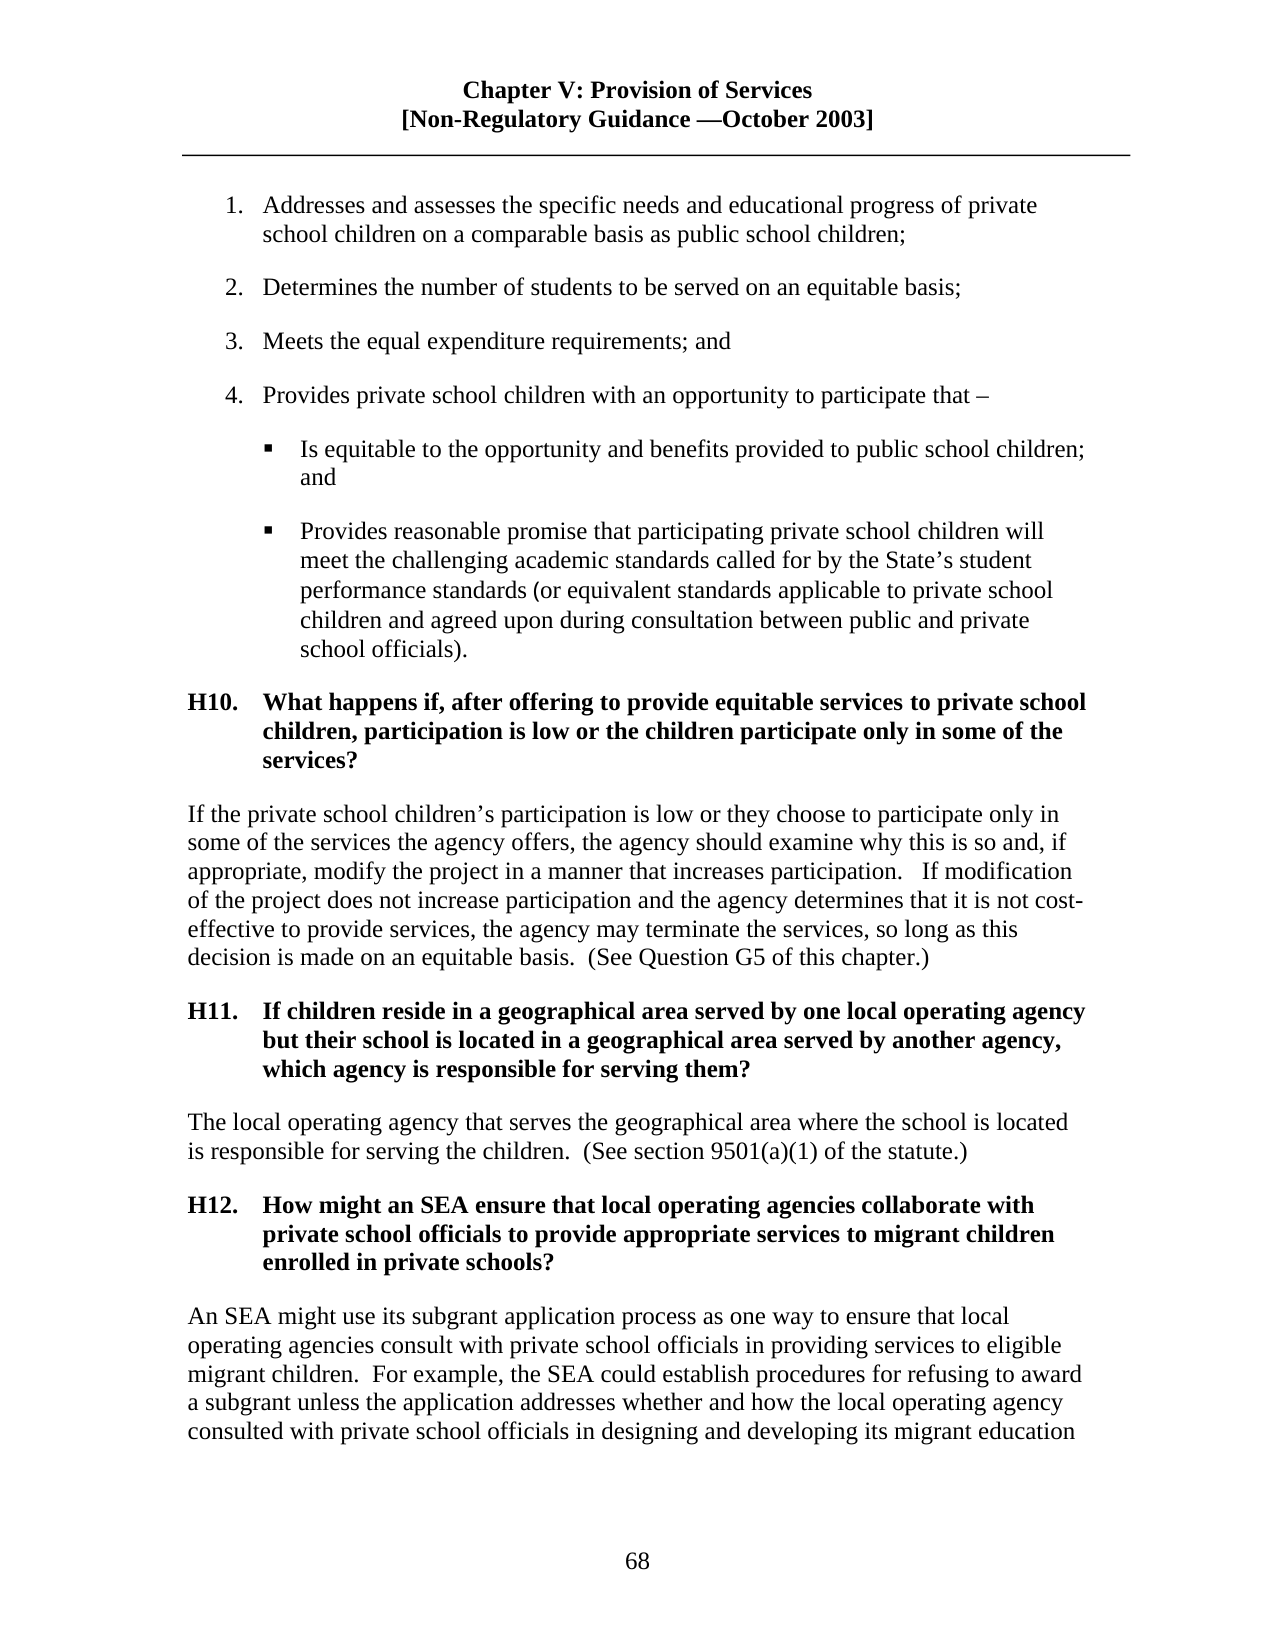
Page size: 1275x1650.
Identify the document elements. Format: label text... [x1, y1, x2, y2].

list Addresses and assesses the specific needs and educational progress of private school children on a comparable basis as public school children; [225, 190, 1087, 247]
list Provides private school children with an opportunity to participate that – [225, 380, 1087, 409]
text Is equitable to the opportunity and benefits provided to public school children; and [262, 434, 1087, 491]
list Determines the number of students to be served on an equitable basis; [225, 272, 1087, 301]
text The local operating agency that serves the geographical area where the school is located is responsible for serving the children. (See section 9501(a)(1) of the statute.) [187, 1107, 1087, 1165]
subtitle H10. What happens if, after offering to provide equitable services to private school children, participation is low or the children participate only in some of the services? [187, 687, 1087, 774]
text If the private school children’s participation is low or they choose to participate only in some of the services the agency offers, the agency should examine why this is so and, if appropriate, modify the project in a manner that increases participation. If modification of the project does not increase participation and the agency determines that it is not cost-effective to provide services, the agency may terminate the services, so long as this decision is made on an equitable basis. (See Question G5 of this chapter.) [187, 799, 1087, 971]
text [187, 1301, 1087, 1445]
text Provides reasonable promise that participating private school children will meet the challenging academic standards called for by the State’s student performance standards (or equivalent standards applicable to private school children and agreed upon during consultation between public and private school officials). [262, 516, 1087, 662]
list Meets the equal expenditure requirements; and [225, 326, 1087, 355]
subtitle H12. How might an SEA ensure that local operating agencies collaborate with private school officials to provide appropriate services to migrant children enrolled in private schools? [187, 1190, 1087, 1276]
subtitle H11. If children reside in a geographical area served by one local operating agency but their school is located in a geographical area served by another agency, which agency is responsible for serving them? [187, 996, 1087, 1082]
